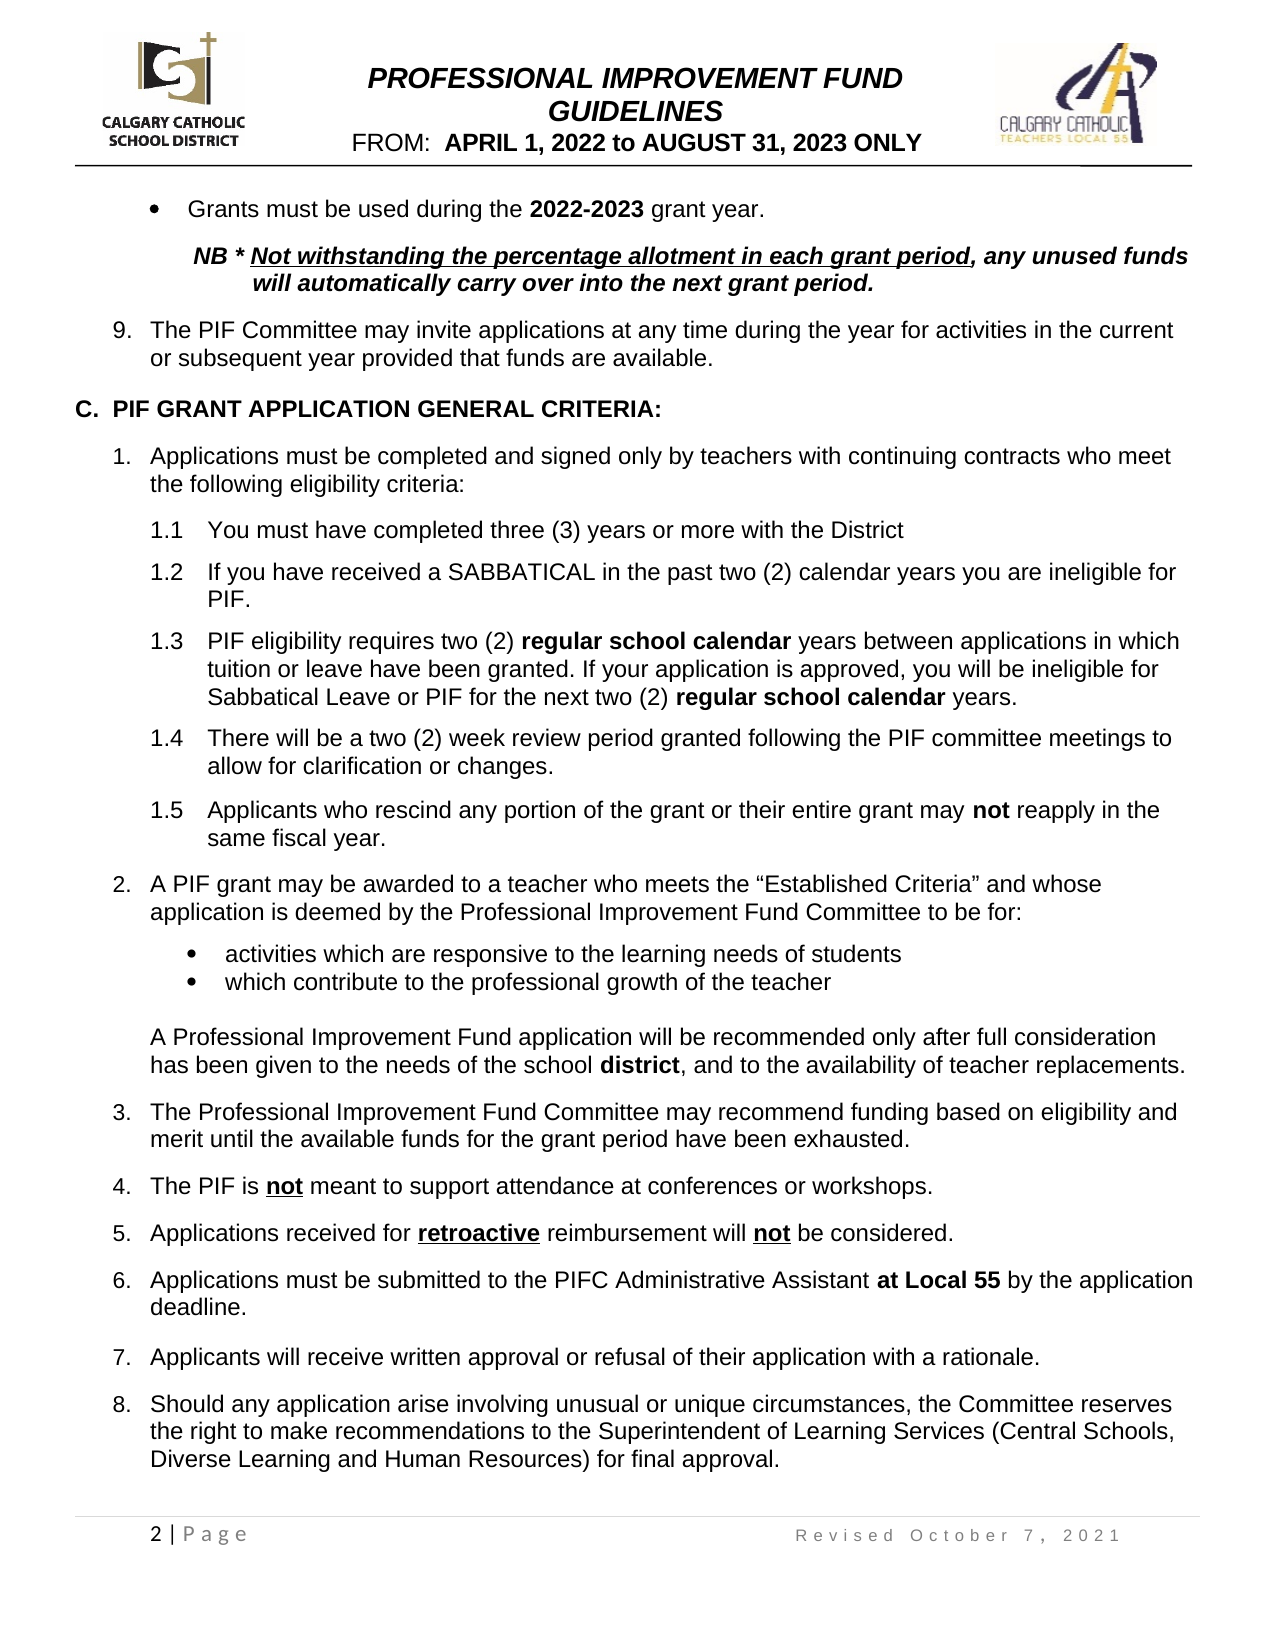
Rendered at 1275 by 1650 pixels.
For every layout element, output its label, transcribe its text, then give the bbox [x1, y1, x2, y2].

list Grants must be used during the 2022-2023 grant year. [150, 195, 1200, 222]
list There will be a two (2) week review period granted following the PIF committee meetings to allow for clarification or changes. [150, 724, 1200, 779]
list If you have received a SABBATICAL in the past two (2) calendar years you are ineligible for PIF. [150, 558, 1200, 613]
list Applications received for retroactive reimbursement will not be considered. [112, 1219, 1200, 1246]
picture [102, 32, 245, 146]
list which contribute to the professional growth of the teacher [187, 968, 1200, 995]
picture [995, 43, 1157, 146]
list The PIF is not meant to support attendance at conferences or workshops. [112, 1172, 1200, 1199]
list Applicants who rescind any portion of the grant or their entire grant may not reapply in the same fiscal year. [150, 796, 1200, 851]
list Should any application arise involving unusual or unique circumstances, the Committee reserves the right to make recommendations to the Superintendent of Learning Services (Central Schools, Diverse Learning and Human Resources) for final approval. [112, 1389, 1200, 1472]
list Applicants will receive written approval or refusal of their application with a rationale. [112, 1343, 1200, 1370]
list You must have completed three (3) years or more with the District [150, 516, 1200, 544]
list The PIF Committee may invite applications at any time during the year for activities in the current or subsequent year provided that funds are available. [112, 316, 1200, 371]
list The Professional Improvement Fund Committee may recommend funding based on eligibility and merit until the available funds for the grant period have been exhausted. [112, 1098, 1200, 1153]
list activities which are responsive to the learning needs of students [187, 940, 1200, 968]
list PIF GRANT APPLICATION GENERAL CRITERIA: [75, 395, 1200, 423]
text A Professional Improvement Fund application will be recommended only after full consideration has been given to the needs of the school district, and to the availability of teacher replacements. [150, 1023, 1200, 1078]
list PIF eligibility requires two (2) regular school calendar years between applications in which tuition or leave have been granted. If your application is approved, you will be ineligible for Sabbatical Leave or PIF for the next two (2) regular school calendar years. [150, 627, 1200, 710]
text NB * Not withstanding the percentage allotment in each grant period, any unused funds will automatically carry over into the next grant period. [193, 242, 1200, 297]
list A PIF grant may be awarded to a teacher who meets the “Established Criteria” and whose application is deemed by the Professional Improvement Fund Committee to be for: [112, 870, 1200, 926]
list Applications must be submitted to the PIFC Administrative Assistant at Local 55 by the application deadline. [112, 1266, 1200, 1321]
list Applications must be completed and signed only by teachers with continuing contracts who meet the following eligibility criteria: [112, 442, 1200, 497]
